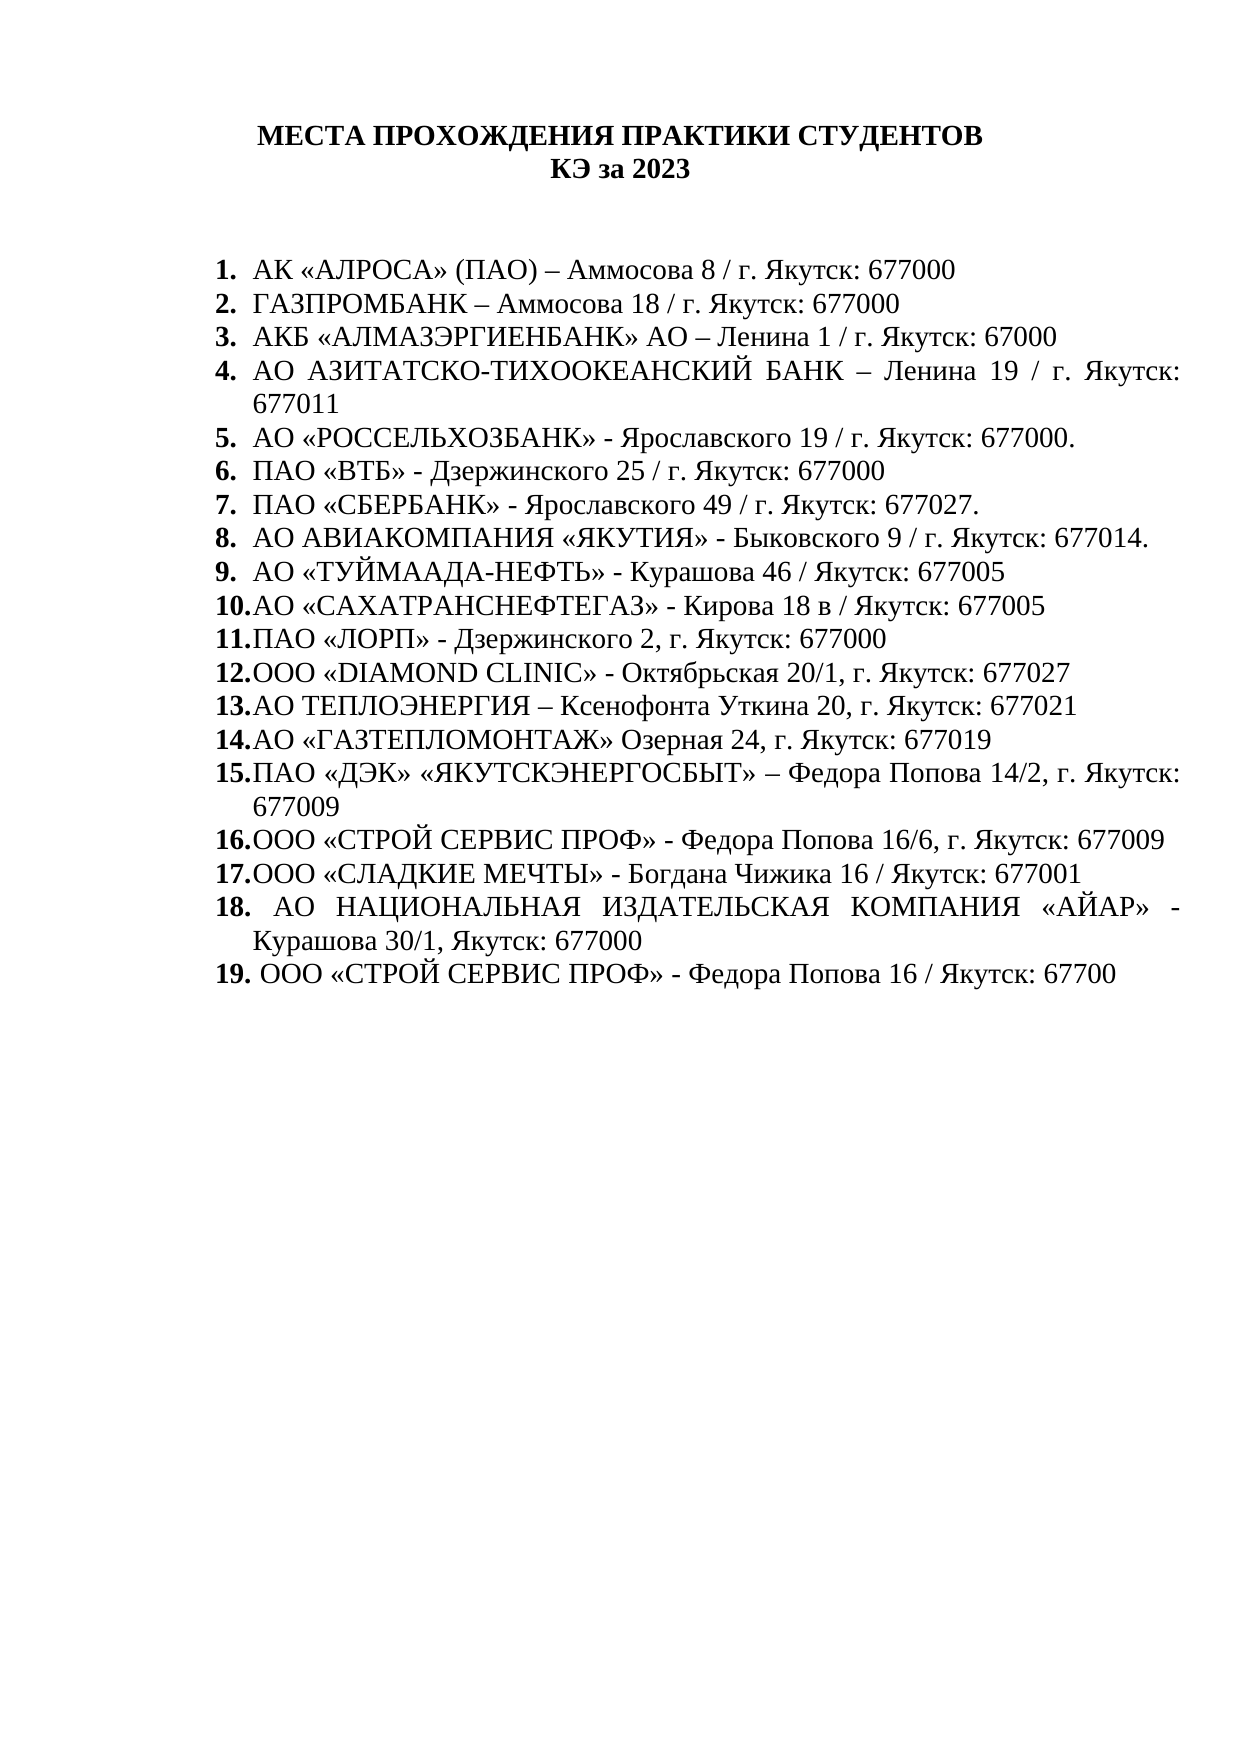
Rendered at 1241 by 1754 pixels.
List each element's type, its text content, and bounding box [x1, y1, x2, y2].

list АК «АЛРОСА» (ПАО) – Аммосова 8 / г. Якутск: 677000 [215, 252, 1181, 286]
list АО «САХАТРАНСНЕФТЕГАЗ» - Кирова 18 в / Якутск: 677005 [215, 588, 1181, 621]
list АКБ «АЛМАЗЭРГИЕНБАНК» АО – Ленина 1 / г. Якутск: 67000 [215, 319, 1181, 353]
list ПАО «ДЭК» «ЯКУТСКЭНЕРГОСБЫТ» – Федора Попова 14/2, г. Якутск: 677009 [215, 755, 1181, 822]
list АО «ТУЙМААДА-НЕФТЬ» - Курашова 46 / Якутск: 677005 [215, 554, 1181, 588]
list АО ТЕПЛОЭНЕРГИЯ – Ксенофонта Уткина 20, г. Якутск: 677021 [215, 688, 1181, 722]
list ПАО «ВТБ» - Дзержинского 25 / г. Якутск: 677000 [215, 453, 1181, 487]
list АО «РОССЕЛЬХОЗБАНК» - Ярославского 19 / г. Якутск: 677000. [215, 420, 1181, 453]
list АО АЗИТАТСКО-ТИХООКЕАНСКИЙ БАНК – Ленина 19 / г. Якутск: 677011 [215, 353, 1181, 420]
list ПАО «СБЕРБАНК» - Ярославского 49 / г. Якутск: 677027. [215, 487, 1181, 521]
list АО «ГАЗТЕПЛОМОНТАЖ» Озерная 24, г. Якутск: 677019 [215, 722, 1181, 755]
list АО АВИАКОМПАНИЯ «ЯКУТИЯ» - Быковского 9 / г. Якутск: 677014. [215, 521, 1181, 554]
list ООО «СЛАДКИЕ МЕЧТЫ» - Богдана Чижика 16 / Якутск: 677001 [215, 856, 1181, 889]
text МЕСТА ПРОХОЖДЕНИЯ ПРАКТИКИ СТУДЕНТОВ КЭ за 2023 [236, 118, 1004, 185]
list ООО «DIAMOND CLINIC» - Октябрьская 20/1, г. Якутск: 677027 [215, 655, 1181, 688]
list ГАЗПРОМБАНК – Аммосова 18 / г. Якутск: 677000 [215, 286, 1181, 319]
list ПАО «ЛОРП» - Дзержинского 2, г. Якутск: 677000 [215, 621, 1181, 655]
list АО НАЦИОНАЛЬНАЯ ИЗДАТЕЛЬСКАЯ КОМПАНИЯ «АЙАР» - Курашова 30/1, Якутск: 677000 [215, 889, 1181, 957]
list ООО «СТРОЙ СЕРВИС ПРОФ» - Федора Попова 16 / Якутск: 67700 [215, 957, 1181, 990]
list ООО «СТРОЙ СЕРВИС ПРОФ» - Федора Попова 16/6, г. Якутск: 677009 [215, 822, 1181, 856]
